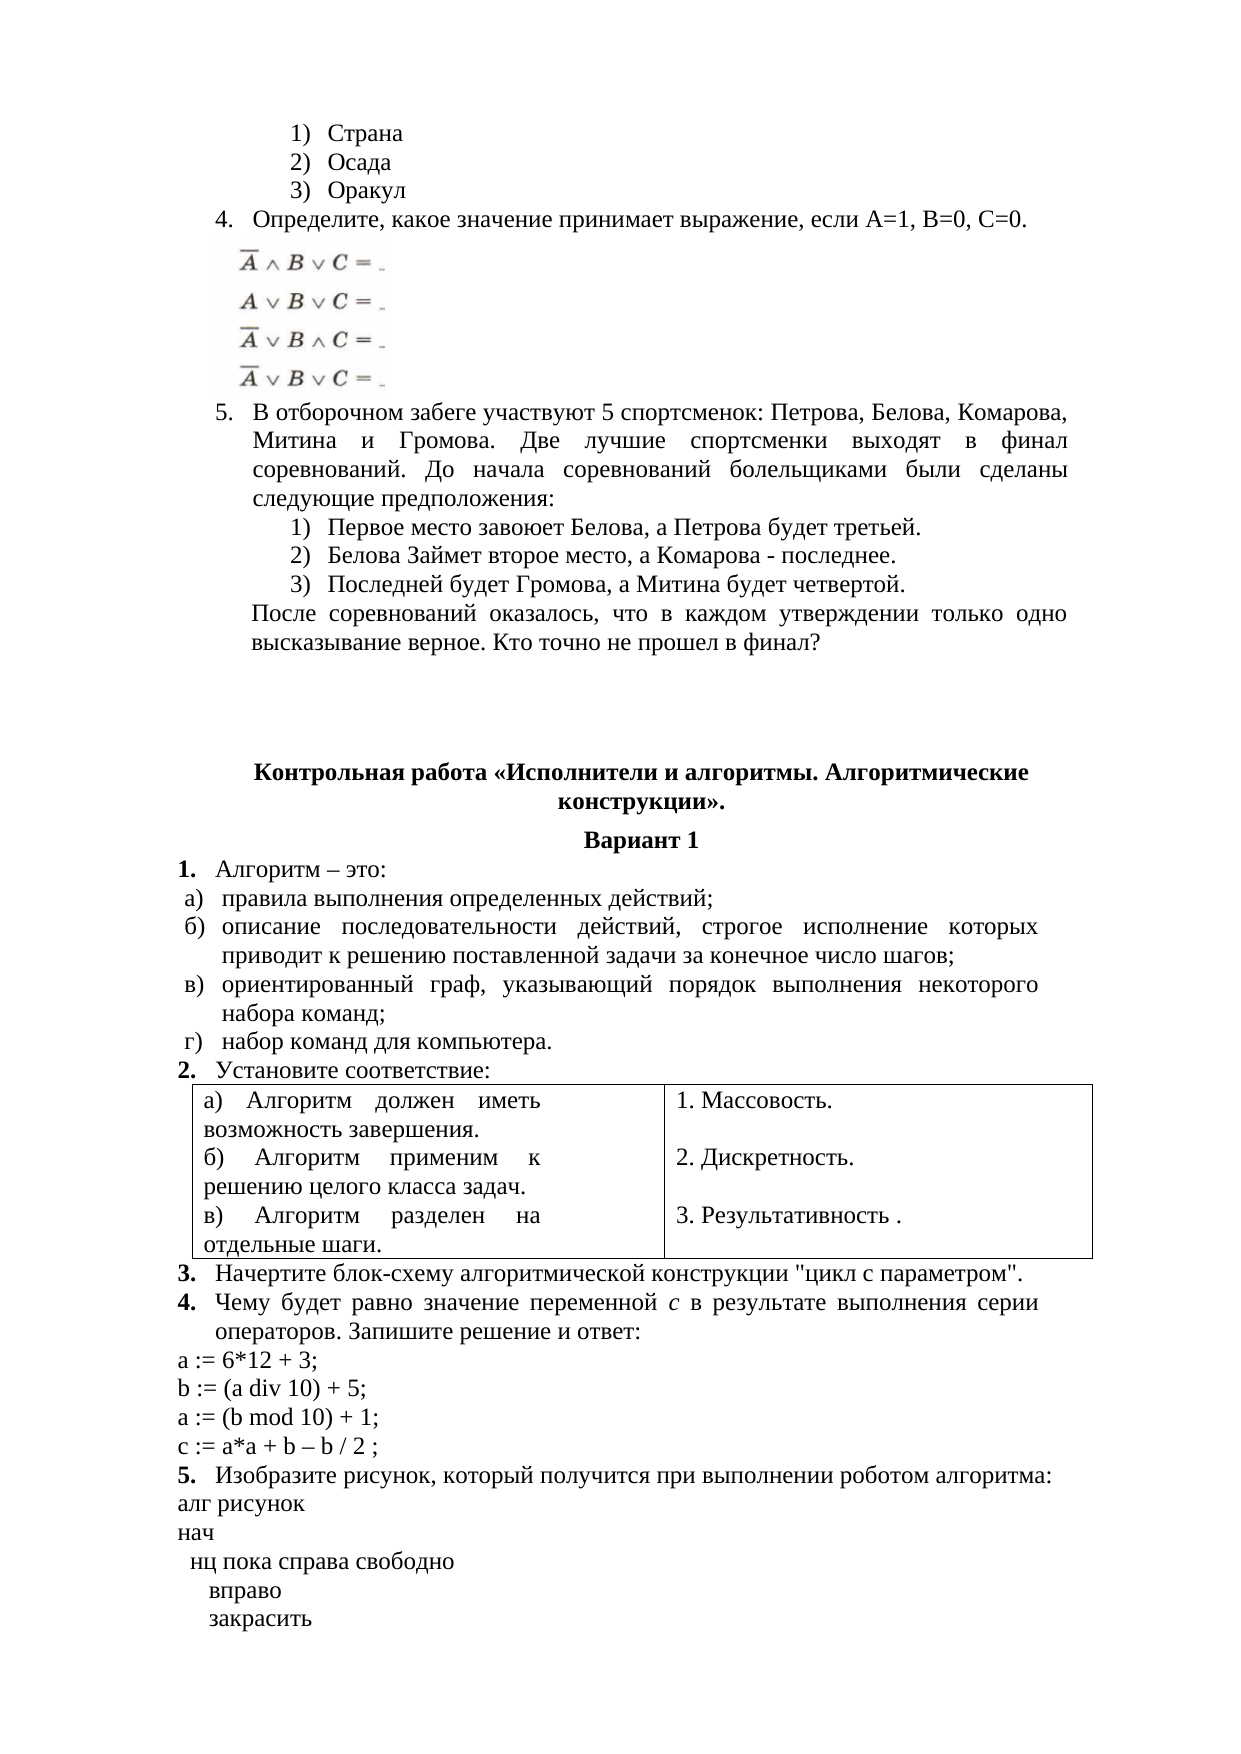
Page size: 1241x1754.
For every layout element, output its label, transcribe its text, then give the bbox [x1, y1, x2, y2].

list правила выполнения определенных действий; [184, 883, 1039, 911]
text Вариант 1 [185, 825, 1098, 854]
text нц пока справа свободно [177, 1546, 1098, 1575]
list Начертите блок-схему алгоритмической конструкции "цикл с параметром". [177, 1258, 1039, 1287]
list Страна [290, 118, 1152, 147]
list Установите соответствие: [177, 1055, 1039, 1084]
text После соревнований оказалось, что в каждом утверждении только одно высказывание верное. Кто точно не прошел в финал? [251, 598, 1068, 655]
list Белова Займет второе место, а Комарова - последнее. [290, 540, 1068, 569]
list Чему будет равно значение переменной с в результате выполнения серии операторов. Запишите решение и ответ: [177, 1287, 1039, 1345]
list Осада [290, 147, 1152, 176]
text Контрольная работа «Исполнители и алгоритмы. Алгоритмические конструкции». [185, 757, 1098, 815]
text c := a*a + b – b / 2 ; [177, 1431, 1098, 1460]
list Определите, какое значение принимает выражение, если А=1, В=0, С=0. [215, 204, 1152, 233]
list набор команд для компьютера. [184, 1026, 1039, 1055]
text b := (a div 10) + 5; [177, 1373, 1098, 1402]
list Первое место завоюет Белова, а Петрова будет третьей. [290, 512, 1068, 540]
list Последней будет Громова, а Митина будет четвертой. [290, 569, 1068, 598]
list ориентированный граф, указывающий порядок выполнения некоторого набора команд; [184, 969, 1039, 1026]
text закрасить [177, 1603, 1098, 1632]
table_header а) Алгоритм должен иметь возможность завершения. б) Алгоритм применим к решению целого класса задач. в) Алгоритм разделен на отдельные шаги. [193, 1085, 664, 1257]
list Оракул [290, 176, 1152, 204]
picture [214, 235, 385, 397]
list В отборочном забеге участвуют 5 спортсменок: Петрова, Белова, Комарова, Митина и Громова. Две лучшие спортсменки выходят в финал соревнований. До начала соревнований болельщиками были сделаны следующие предположения: [215, 397, 1068, 512]
text нач [177, 1517, 1098, 1546]
text вправо [177, 1575, 1098, 1603]
table_header 1. Массовость. 2. Дискретность. 3. Результативность . [665, 1085, 1092, 1257]
list описание последовательности действий, строгое исполнение которых приводит к решению поставленной задачи за конечное число шагов; [184, 911, 1039, 969]
text a := 6*12 + 3; [177, 1345, 1098, 1373]
list Алгоритм – это: [177, 854, 1039, 883]
list Изобразите рисунок, который получится при выполнении роботом алгоритма: [177, 1460, 1098, 1488]
text алг рисунок [177, 1488, 1098, 1517]
text a := (b mod 10) + 1; [177, 1402, 1098, 1431]
